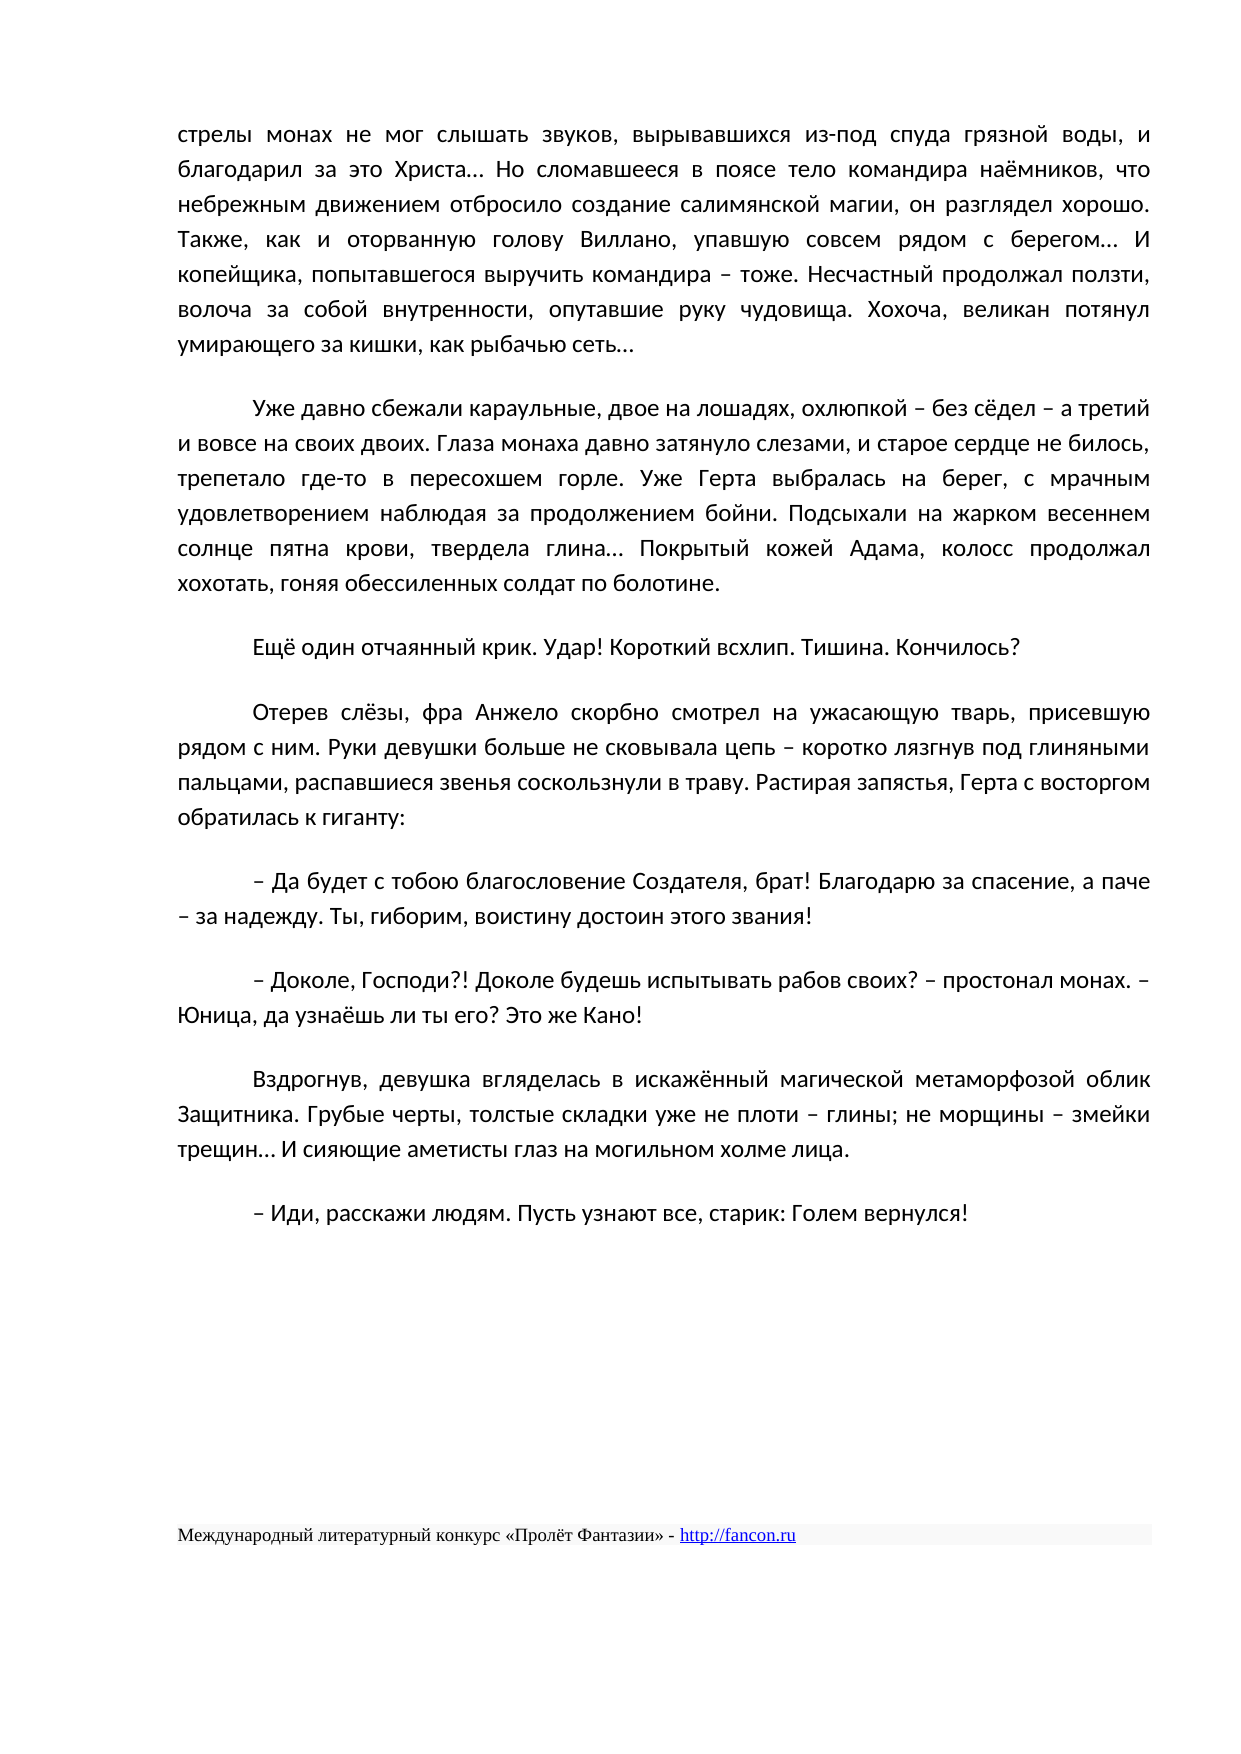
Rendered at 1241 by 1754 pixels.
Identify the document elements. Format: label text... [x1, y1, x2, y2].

text Ещё один отчаянный крик. Удар! Короткий всхлип. Тишина. Кончилось? [177, 631, 1152, 662]
text Вздрогнув, девушка вгляделась в искажённый магической метаморфозой облик Защитника. Грубые черты, толстые складки уже не плоти – глины; не морщины – змейки трещин… И сияющие аметисты глаз на могильном холме лица. [177, 1063, 1152, 1164]
text – Да будет с тобою благословение Создателя, брат! Благодарю за спасение, а паче – за надежду. Ты, гиборим, воистину достоин этого звания! [177, 865, 1152, 930]
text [177, 118, 1152, 359]
text Отерев слёзы, фра Анжело скорбно смотрел на ужасающую тварь, присевшую рядом с ним. Руки девушки больше не сковывала цепь – коротко лязгнув под глиняными пальцами, распавшиеся звенья соскользнули в траву. Растирая запястья, Герта с восторгом обратилась к гиганту: [177, 696, 1152, 831]
text – Доколе, Господи?! Доколе будешь испытывать рабов своих? – простонал монах. – Юница, да узнаёшь ли ты его? Это же Кано! [177, 964, 1152, 1029]
text Уже давно сбежали караульные, двое на лошадях, охлюпкой – без сёдел – а третий и вовсе на своих двоих. Глаза монаха давно затянуло слезами, и старое сердце не билось, трепетало где-то в пересохшем горле. Уже Герта выбралась на берег, с мрачным удовлетворением наблюдая за продолжением бойни. Подсыхали на жарком весеннем солнце пятна крови, твердела глина… Покрытый кожей Адама, колосс продолжал хохотать, гоняя обессиленных солдат по болотине. [177, 392, 1152, 598]
text – Иди, расскажи людям. Пусть узнают все, старик: Голем вернулся! [177, 1197, 1152, 1228]
text Международный литературный конкурс «Пролёт Фантазии» - http://fancon.ru [177, 1524, 1152, 1545]
